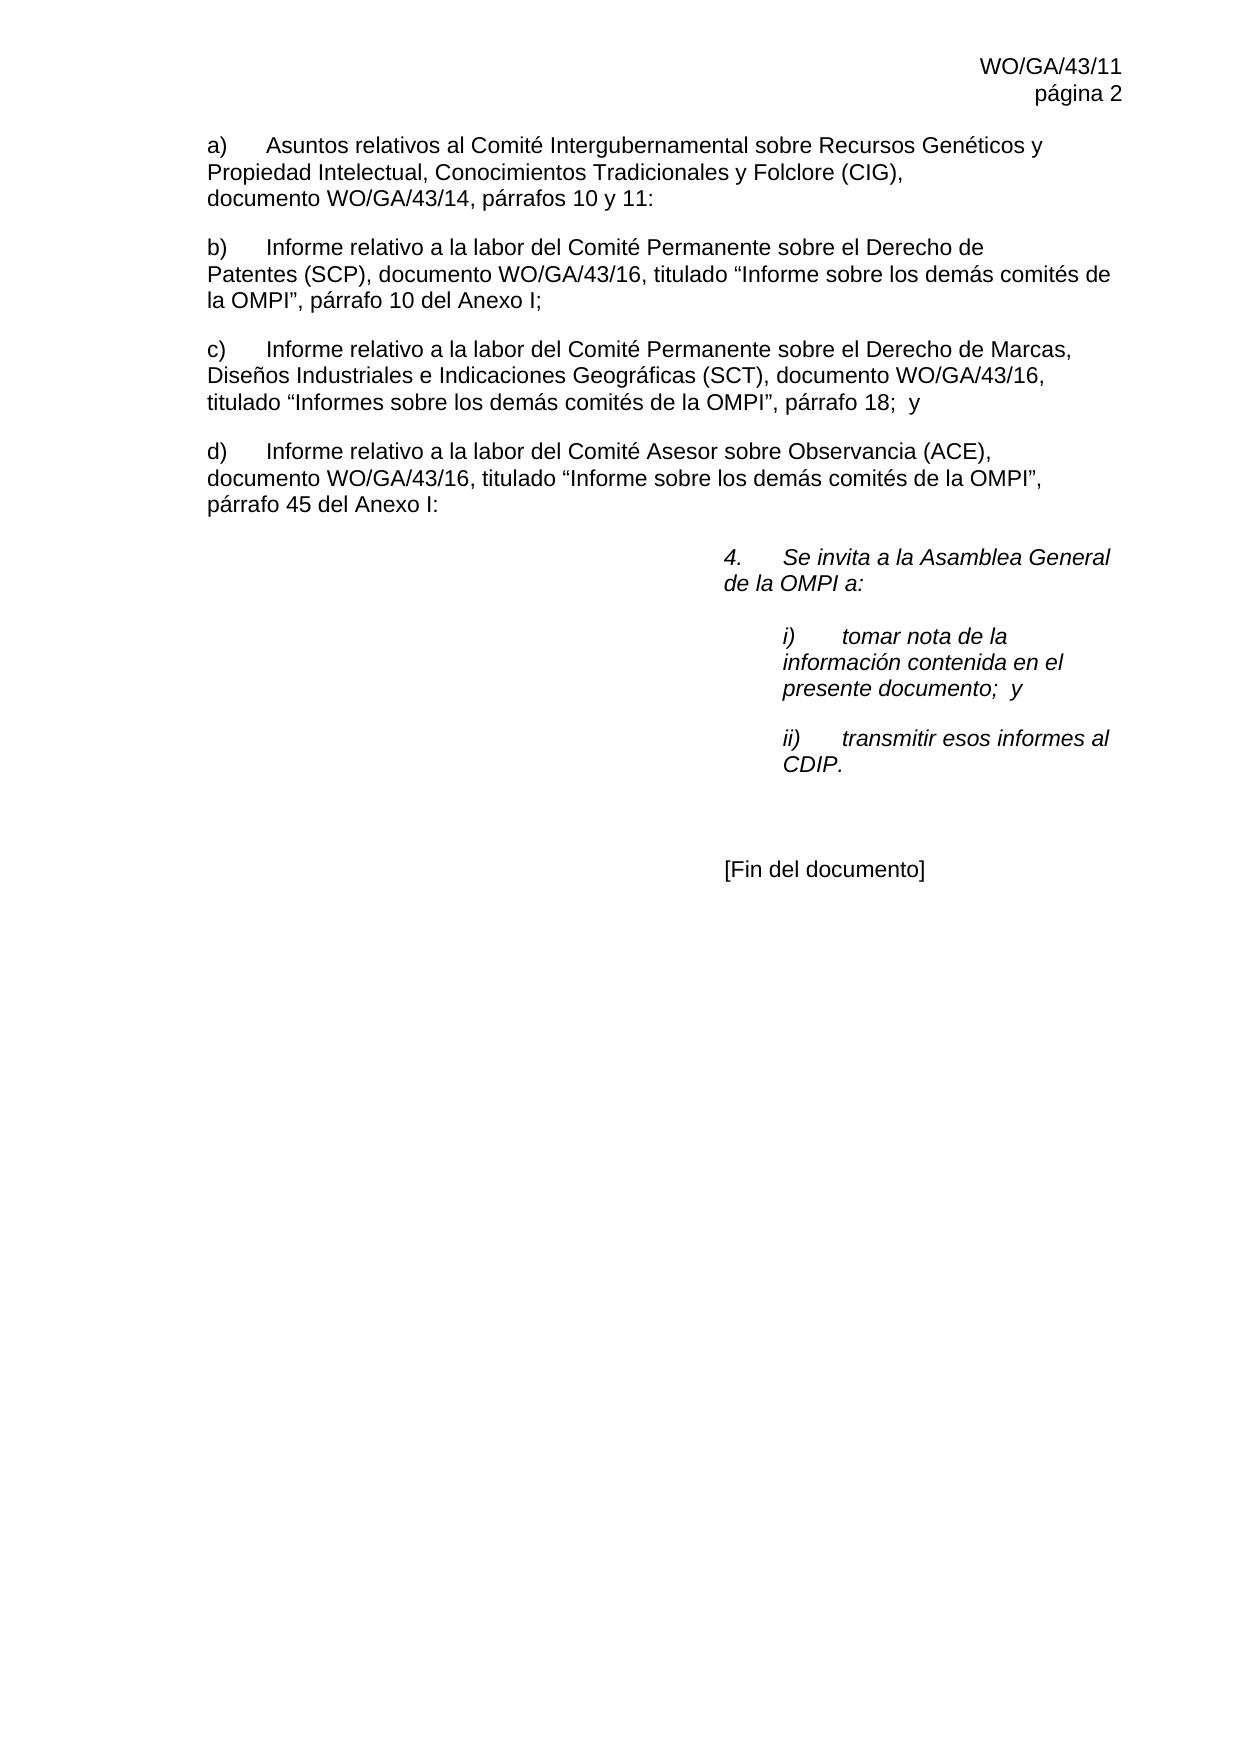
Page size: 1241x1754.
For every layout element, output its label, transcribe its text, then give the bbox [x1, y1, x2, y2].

list a) Asuntos relativos al Comité Intergubernamental sobre Recursos Genéticos y Propiedad Intelectual, Conocimientos Tradicionales y Folclore (CIG), documento WO/GA/43/14, párrafos 10 y 11: [207, 132, 1122, 211]
text [Fin del documento] [724, 856, 1122, 883]
list b) Informe relativo a la labor del Comité Permanente sobre el Derecho de Patentes (SCP), documento WO/GA/43/16, titulado “Informe sobre los demás comités de la OMPI”, párrafo 10 del Anexo I; [207, 234, 1122, 313]
list transmitir esos informes al CDIP. [783, 724, 1122, 777]
list tomar nota de la información contenida en el presente documento; y [783, 623, 1122, 702]
text Se invita a la Asamblea General de la OMPI a: [724, 543, 1122, 596]
list c) Informe relativo a la labor del Comité Permanente sobre el Derecho de Marcas, Diseños Industriales e Indicaciones Geográficas (SCT), documento WO/GA/43/16, titulado “Informes sobre los demás comités de la OMPI”, párrafo 18; y [207, 336, 1122, 415]
list d) Informe relativo a la labor del Comité Asesor sobre Observancia (ACE), documento WO/GA/43/16, titulado “Informe sobre los demás comités de la OMPI”, párrafo 45 del Anexo I: [207, 438, 1122, 517]
